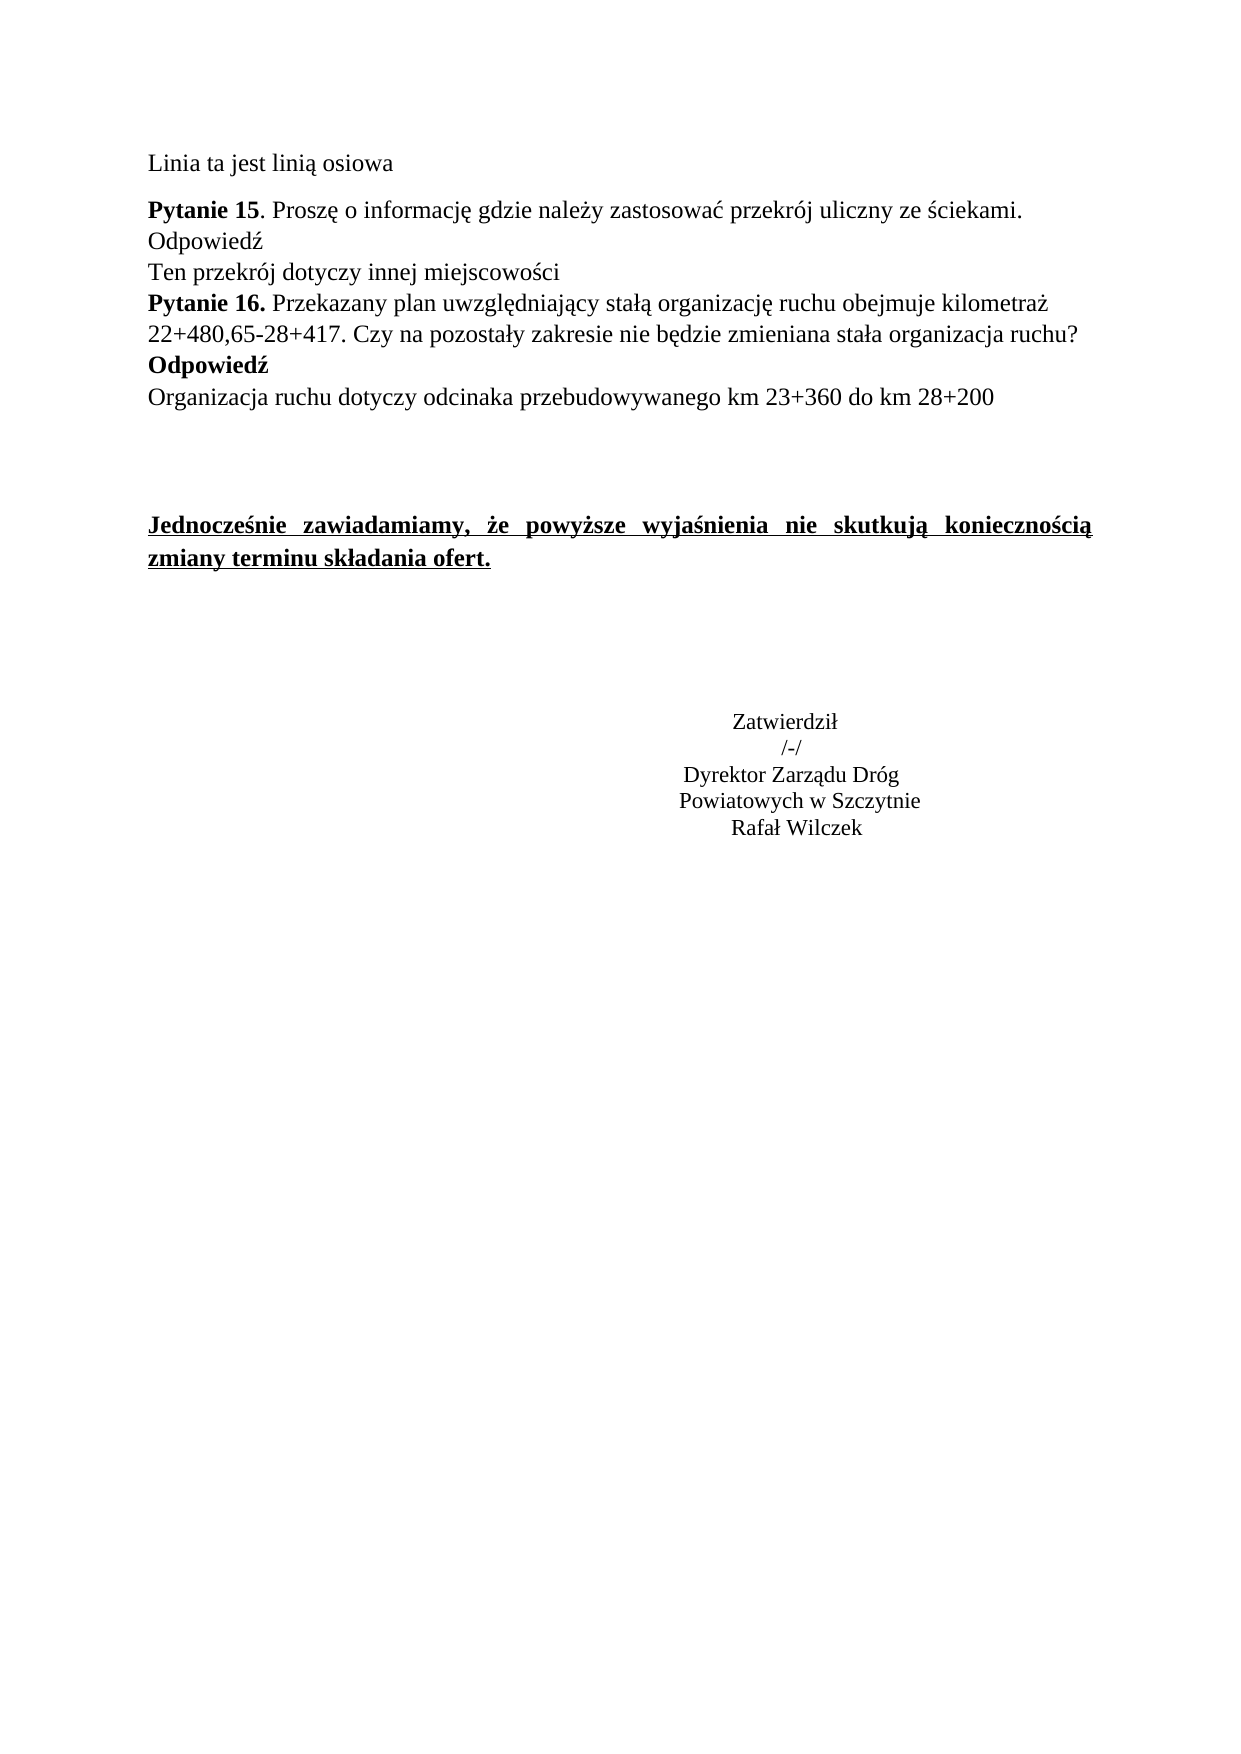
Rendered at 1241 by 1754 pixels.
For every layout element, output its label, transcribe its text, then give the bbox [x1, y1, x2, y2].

text Odpowiedź [148, 351, 1093, 379]
text Powiatowych w Szczytnie [148, 787, 1093, 813]
text Dyrektor Zarządu Dróg [148, 761, 1093, 787]
text /-/ [148, 734, 1093, 761]
text Rafał Wilczek [148, 813, 1093, 840]
text Jednocześnie zawiadamiamy, że powyższe wyjaśnienia nie skutkują koniecznością zmiany terminu składania ofert. [148, 510, 1093, 535]
text Odpowiedź [148, 226, 1093, 255]
text Jednocześnie zawiadamiamy, że powyższe wyjaśnienia nie skutkują koniecznością zmiany terminu składania ofert. [148, 536, 1093, 572]
text Pytanie 16. Przekazany plan uwzględniający stałą organizację ruchu obejmuje kilometraż 22+480,65-28+417. Czy na pozostały zakresie nie będzie zmieniana stała organizacja ruchu? [148, 288, 1093, 348]
text Linia ta jest linią osiowa [148, 148, 1093, 176]
text Pytanie 15. Proszę o informację gdzie należy zastosować przekrój uliczny ze ściekami. [148, 195, 1093, 224]
text Ten przekrój dotyczy innej miejscowości [148, 257, 1093, 286]
text Zatwierdził [148, 708, 1093, 734]
text Organizacja ruchu dotyczy odcinaka przebudowywanego km 23+360 do km 28+200 [148, 382, 1093, 410]
